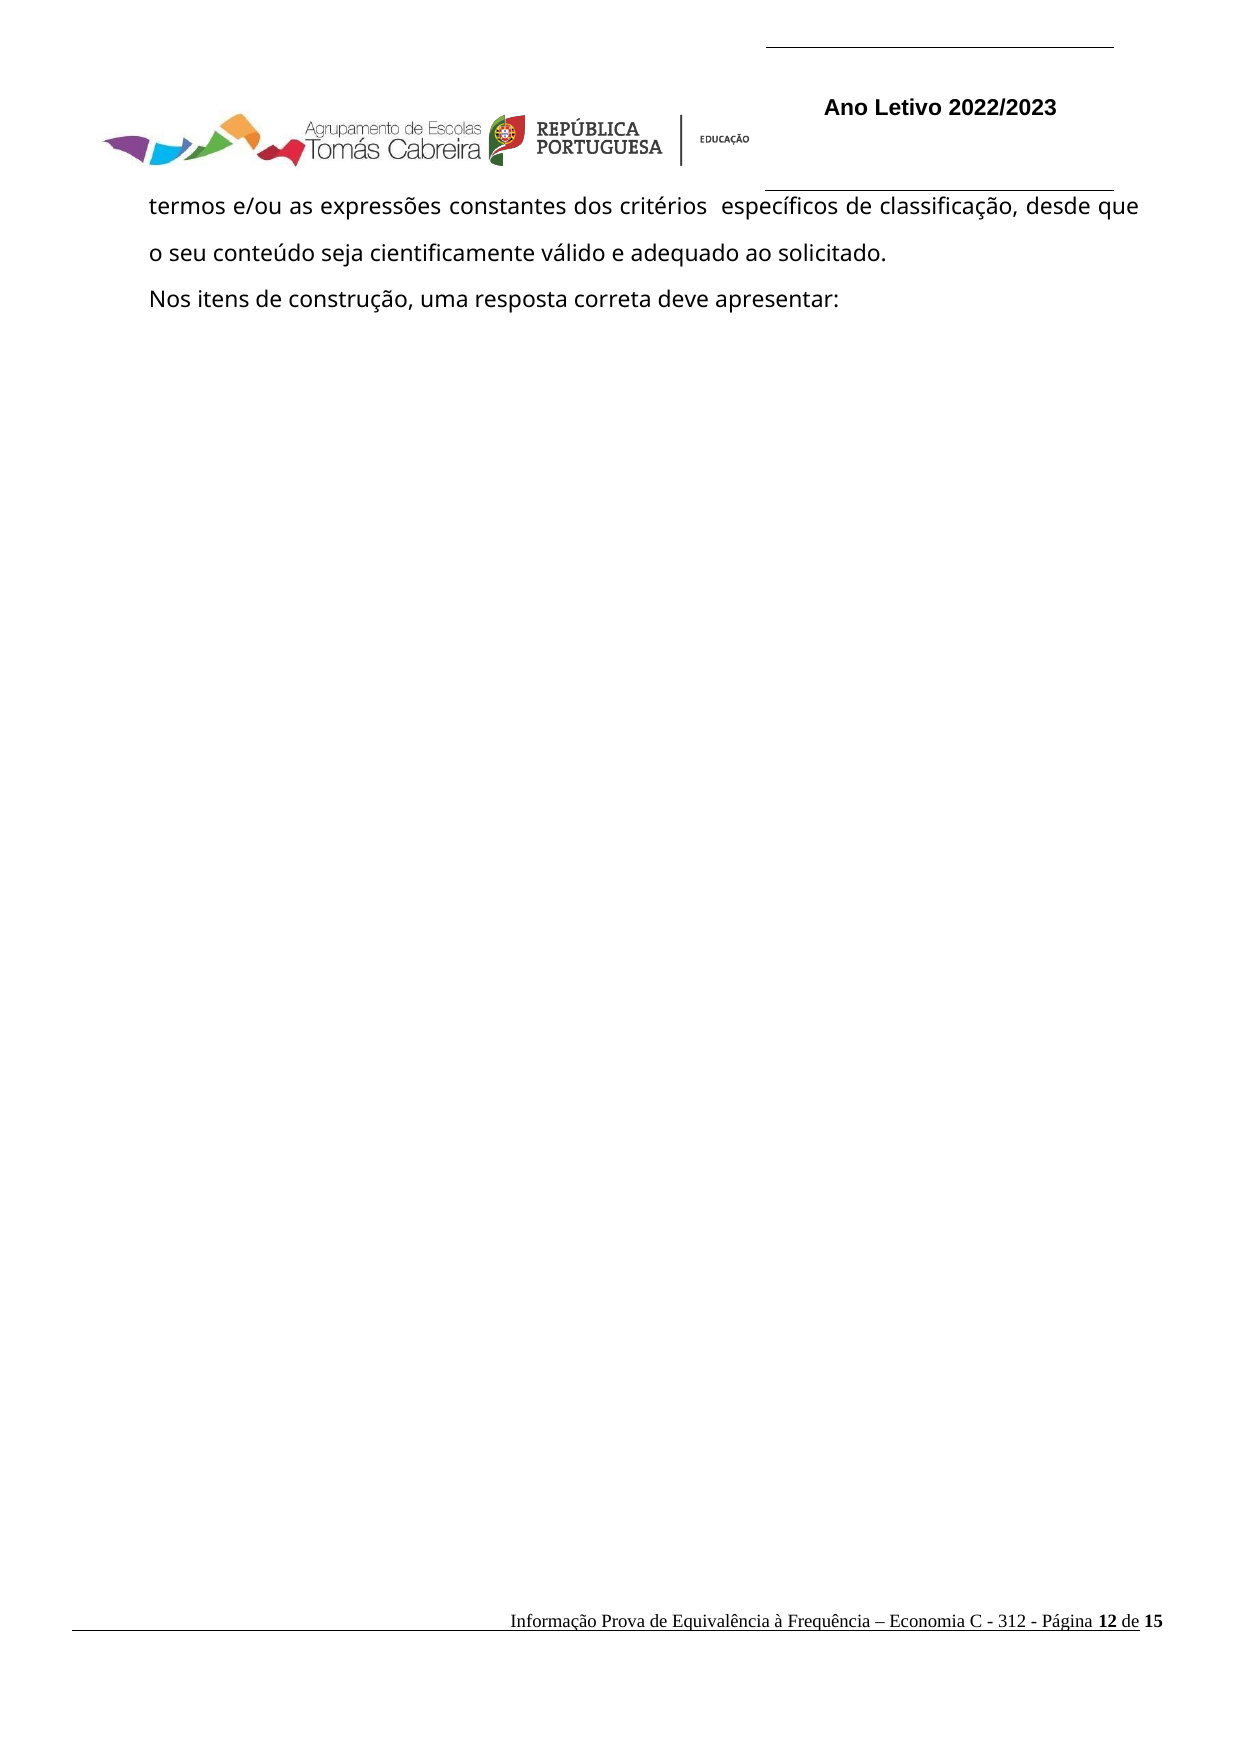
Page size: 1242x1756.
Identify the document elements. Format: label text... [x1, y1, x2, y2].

picture [98, 90, 767, 189]
text Nos itens de construção, uma resposta correta deve apresentar: [149, 283, 1162, 314]
